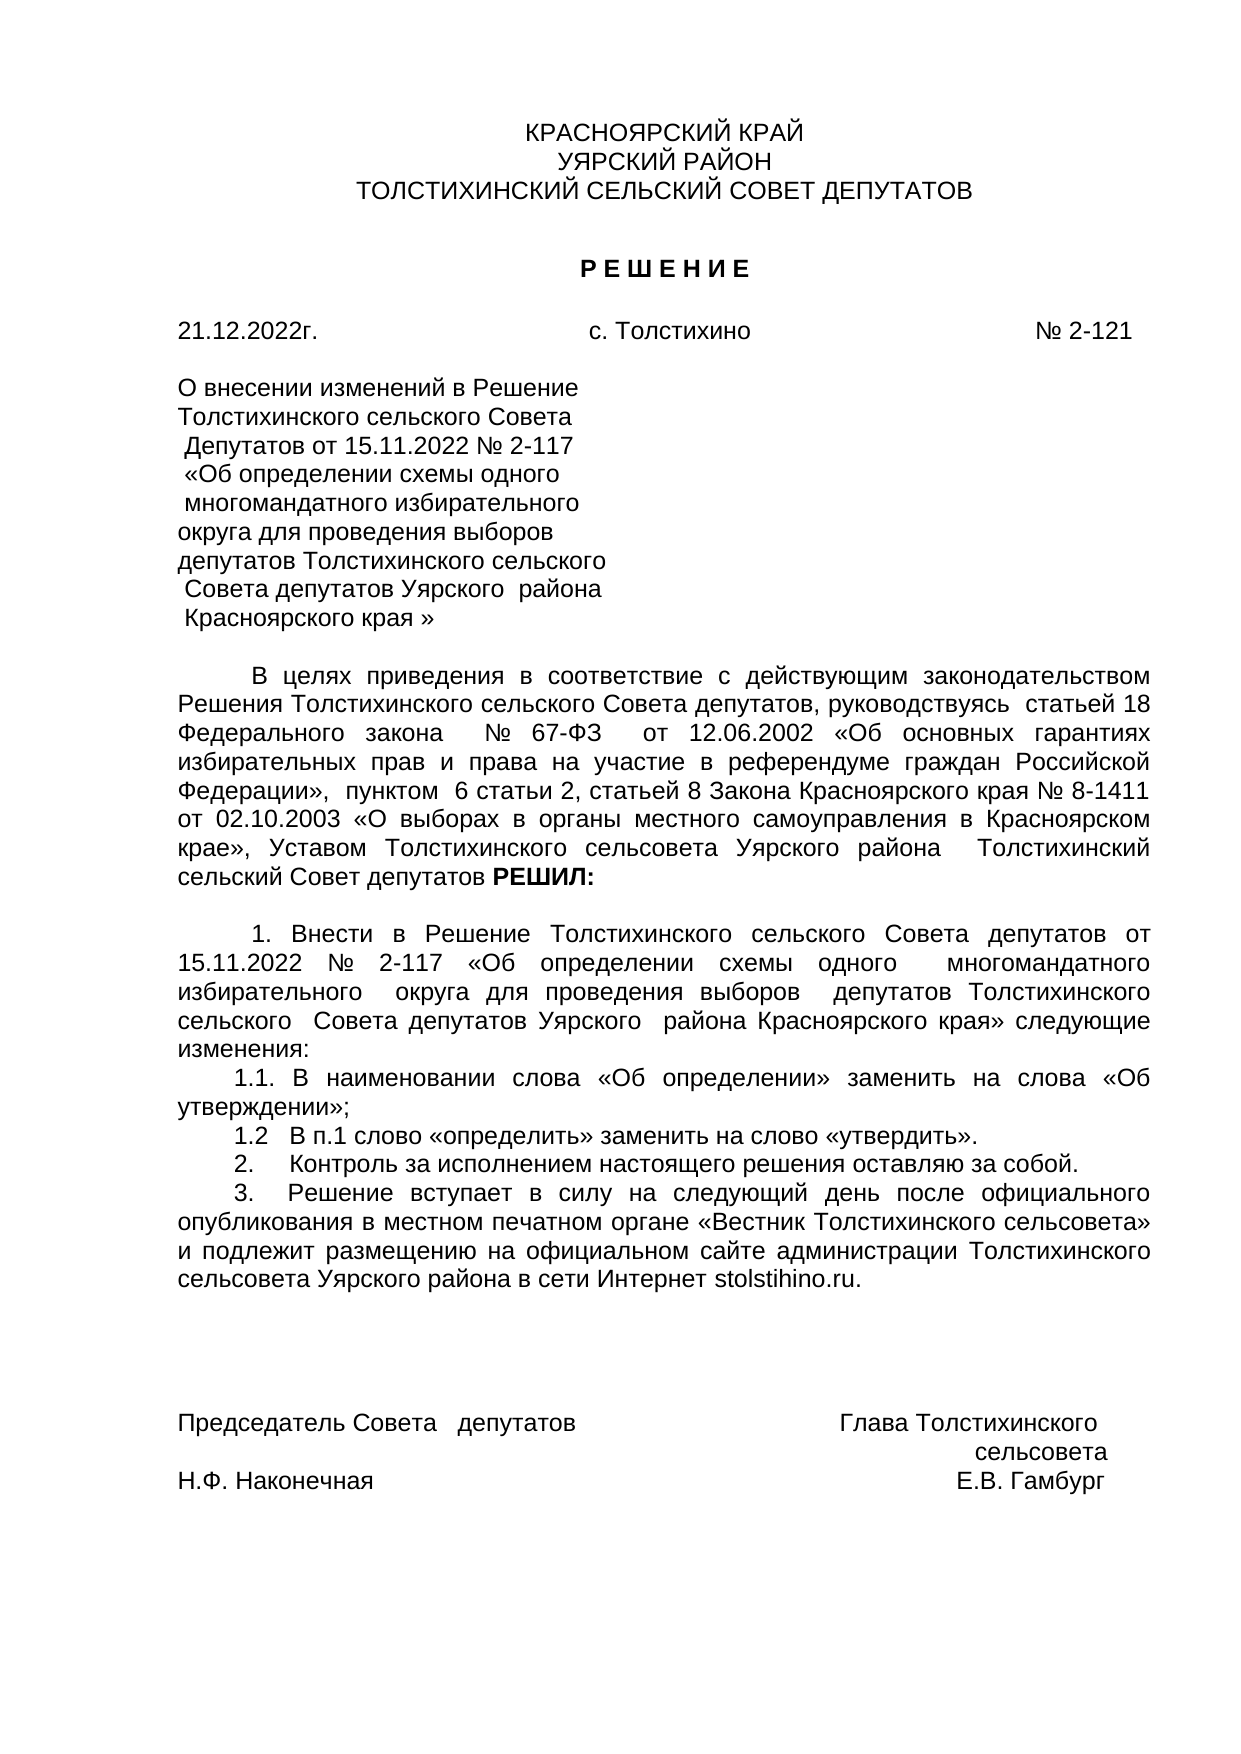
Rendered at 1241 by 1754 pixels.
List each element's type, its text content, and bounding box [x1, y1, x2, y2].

text депутатов Толстихинского сельского [177, 546, 1152, 574]
text 3. Решение вступает в силу на следующий день после официального опубликования в местном печатном органе «Вестник Толстихинского сельсовета» и подлежит размещению на официальном сайте администрации Толстихинского сельсовета Уярского района в сети Интернет stolstihino.ru. [177, 1178, 1152, 1293]
text 2. Контроль за исполнением настоящего решения оставляю за собой. [177, 1149, 1152, 1178]
text Н.Ф. Наконечная Е.В. Гамбург [177, 1466, 1152, 1494]
text Председатель Совета депутатов Глава Толстихинского [177, 1408, 1152, 1437]
text округа для проведения выборов [177, 517, 1152, 546]
text О внесении изменений в Решение [177, 373, 1152, 402]
text УЯРСКИЙ РАЙОН [177, 147, 1152, 176]
text КРАСНОЯРСКИЙ КРАЙ [177, 118, 1152, 147]
text Совета депутатов Уярского района [177, 574, 1152, 603]
text 1.2 В п.1 слово «определить» заменить на слово «утвердить». [177, 1121, 1152, 1149]
text многомандатного избирательного [177, 488, 1152, 517]
text 21.12.2022г. с. Толстихино № 2-121 [177, 316, 1152, 344]
text «Об определении схемы одного [177, 459, 1152, 488]
text ТОЛСТИХИНСКИЙ СЕЛЬСКИЙ СОВЕТ ДЕПУТАТОВ [177, 176, 1152, 204]
text Толстихинского сельского Совета [177, 402, 1152, 431]
text 1.1. В наименовании слова «Об определении» заменить на слова «Об утверждении»; [177, 1063, 1152, 1121]
text Красноярского края » [177, 603, 1152, 632]
subtitle Р Е Ш Е Н И Е [177, 254, 1152, 283]
text сельсовета [177, 1437, 1152, 1466]
text Депутатов от 15.11.2022 № 2-117 [177, 431, 1152, 459]
text 1. Внести в Решение Толстихинского сельского Совета депутатов от 15.11.2022 № 2-117 «Об определении схемы одного многомандатного избирательного округа для проведения выборов депутатов Толстихинского сельского Совета депутатов Уярского района Красноярского края» следующие изменения: [177, 919, 1152, 1063]
text В целях приведения в соответствие с действующим законодательством Решения Толстихинского сельского Совета депутатов, руководствуясь статьей 18 Федерального закона № 67-ФЗ от 12.06.2002 «Об основных гарантиях избирательных прав и права на участие в референдуме граждан Российской Федерации», пунктом 6 статьи 2, статьей 8 Закона Красноярского края № 8-1411 от 02.10.2003 «О выборах в органы местного самоуправления в Красноярском крае», Уставом Толстихинского сельсовета Уярского района Толстихинский сельский Совет депутатов РЕШИЛ: [177, 661, 1152, 891]
